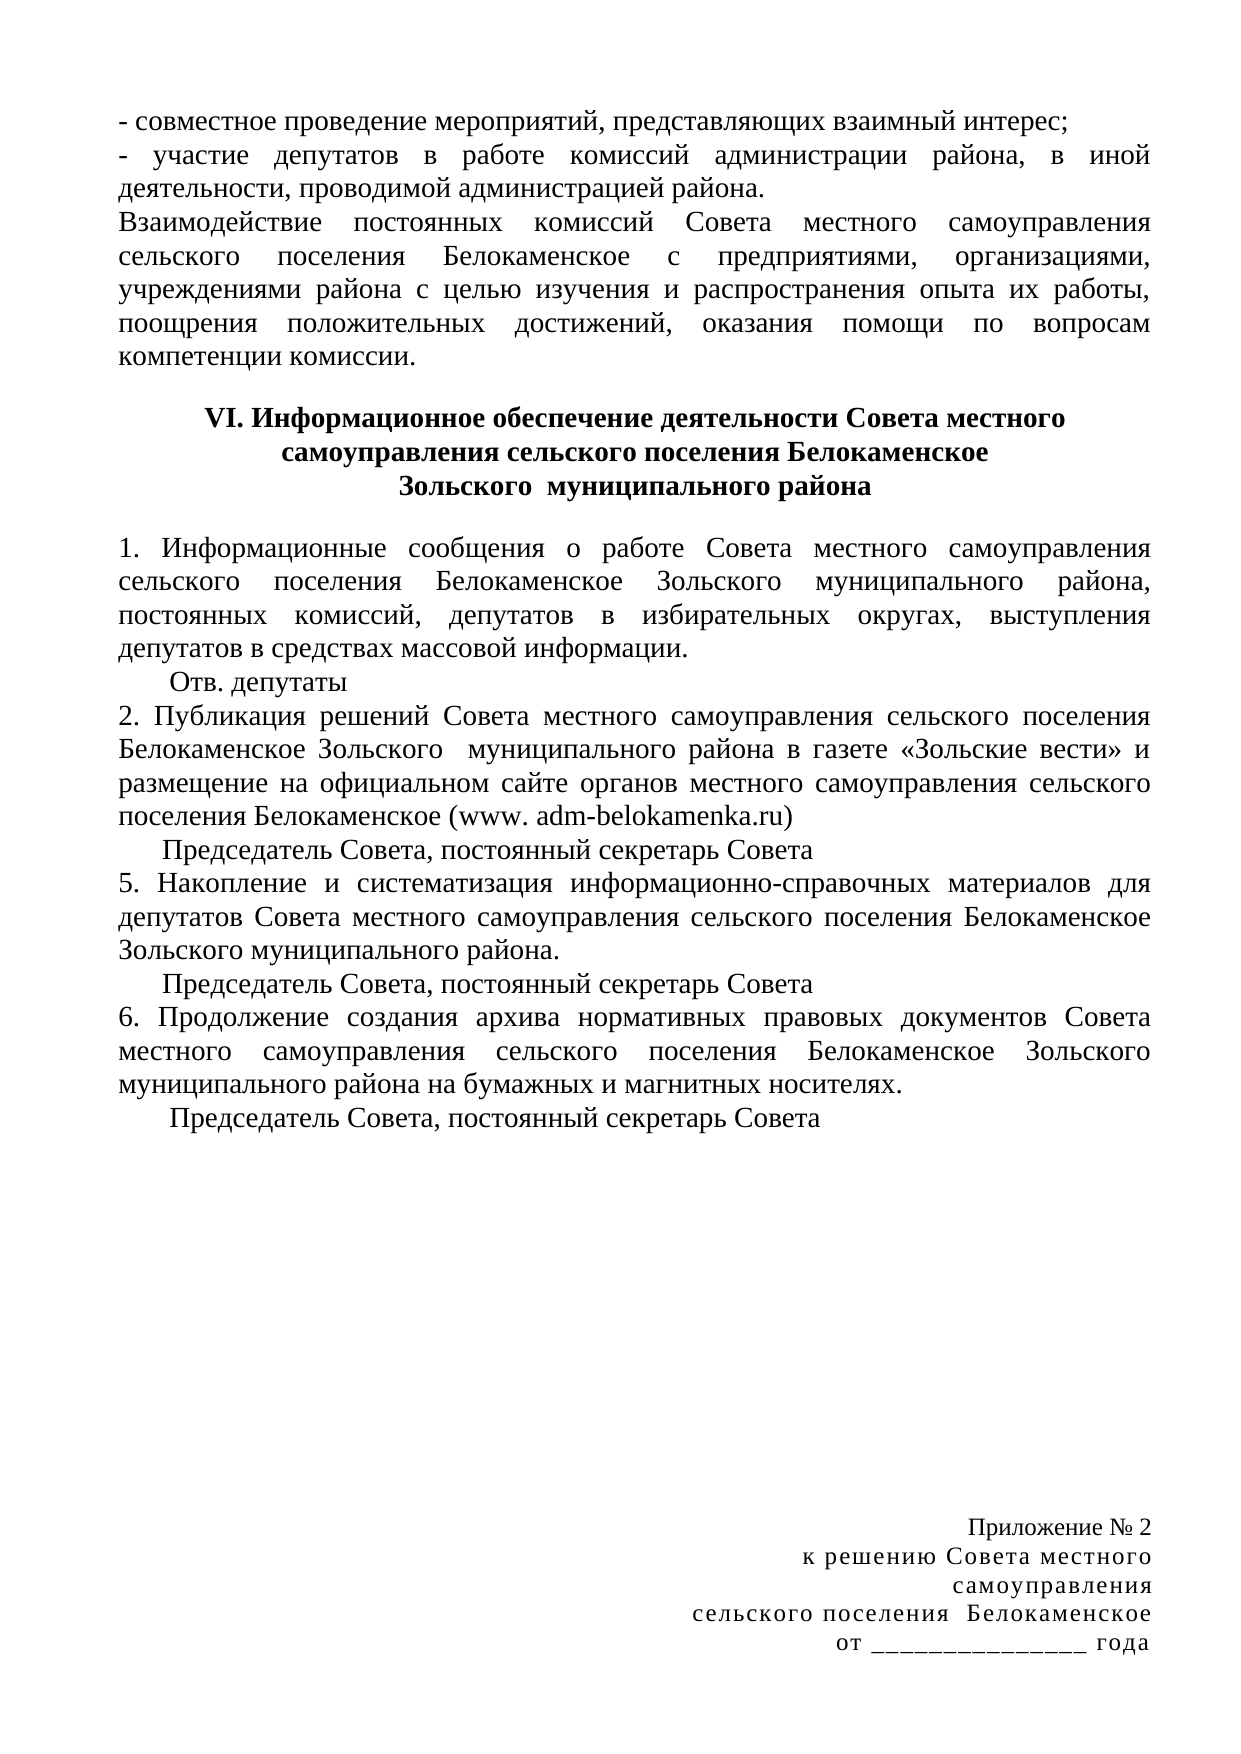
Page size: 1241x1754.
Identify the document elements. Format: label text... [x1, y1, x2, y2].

text 1. Информационные сообщения о работе Совета местного самоуправления сельского поселения Белокаменское Зольского муниципального района, постоянных комиссий, депутатов в избирательных округах, выступления депутатов в средствах массовой информации. [118, 530, 1152, 664]
text Зольского муниципального района [118, 468, 1152, 501]
text 2. Публикация решений Совета местного самоуправления сельского поселения Белокаменское Зольского муниципального района в газете «Зольские вести» и размещение на официальном сайте органов местного самоуправления сельского поселения Белокаменское (www. adm-belokamenka.ru) [118, 698, 1152, 832]
text от _______________ года [118, 1627, 1152, 1656]
text VI. Информационное обеспечение деятельности Совета местного самоуправления сельского поселения Белокаменское [118, 401, 1152, 468]
text Председатель Совета, постоянный секретарь Совета [118, 1100, 1152, 1134]
text Председатель Совета, постоянный секретарь Совета [118, 832, 1152, 865]
text Приложение № 2 [118, 1512, 1152, 1541]
text - участие депутатов в работе комиссий администрации района, в иной деятельности, проводимой администрацией района. [118, 137, 1152, 204]
text 5. Накопление и систематизация информационно-справочных материалов для депутатов Совета местного самоуправления сельского поселения Белокаменское Зольского муниципального района. [118, 865, 1152, 966]
text Взаимодействие постоянных комиссий Совета местного самоуправления сельского поселения Белокаменское с предприятиями, организациями, учреждениями района с целью изучения и распространения опыта их работы, поощрения положительных достижений, оказания помощи по вопросам компетенции комиссии. [118, 204, 1152, 372]
text к решению Совета местного самоуправления [118, 1541, 1152, 1598]
text Отв. депутаты [118, 664, 1152, 698]
text сельского поселения Белокаменское [118, 1598, 1152, 1627]
text 6. Продолжение создания архива нормативных правовых документов Совета местного самоуправления сельского поселения Белокаменское Зольского муниципального района на бумажных и магнитных носителях. [118, 999, 1152, 1100]
text - совместное проведение мероприятий, представляющих взаимный интерес; [118, 103, 1152, 137]
text Председатель Совета, постоянный секретарь Совета [118, 966, 1152, 999]
